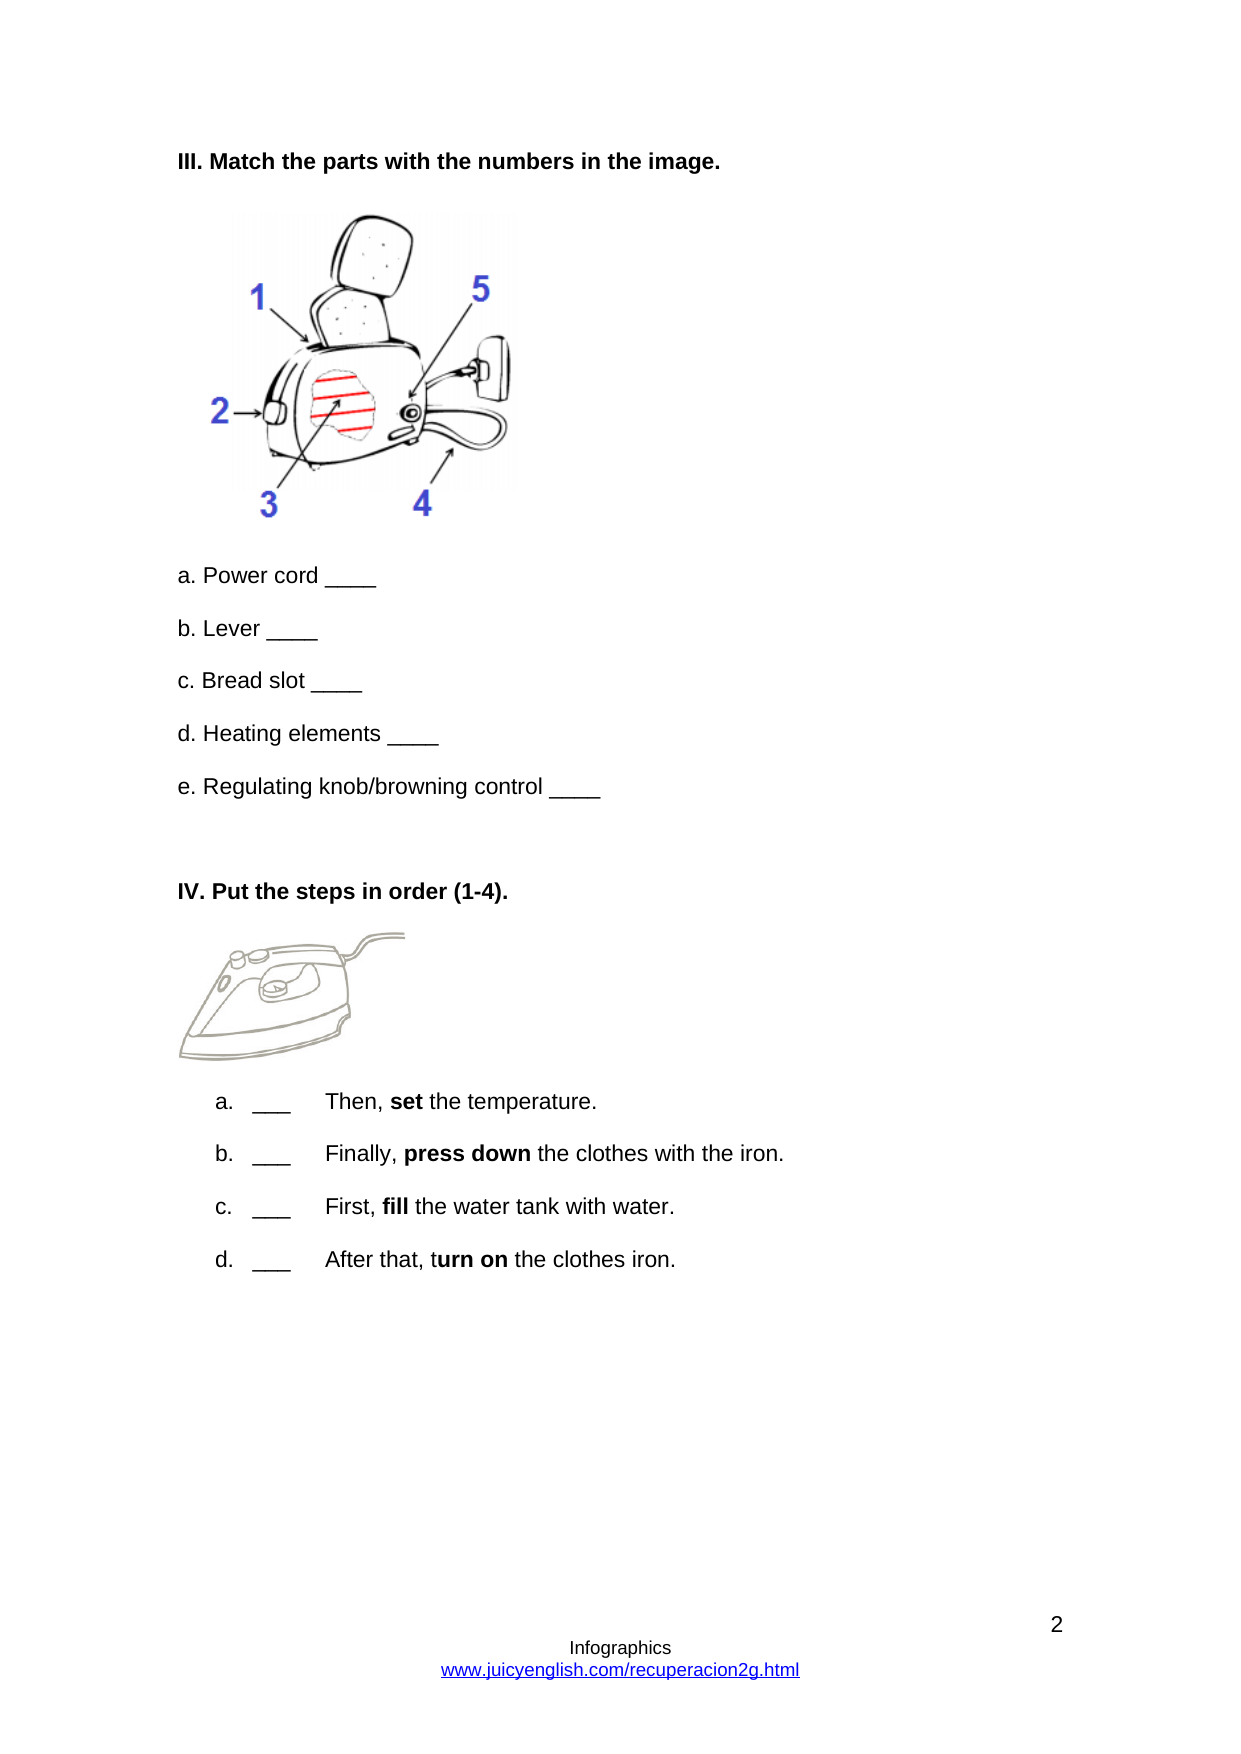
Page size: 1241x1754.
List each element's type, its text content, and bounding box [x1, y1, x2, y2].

text b. Lever ____ [177, 614, 1063, 641]
text c. Bread slot ____ [177, 667, 1063, 694]
list ___ Then, set the temperature. [215, 1088, 1063, 1114]
list ___ After that, turn on the clothes iron. [215, 1246, 1063, 1272]
text e. Regulating knob/browning control ____ [177, 773, 1063, 799]
text d. Heating elements ____ [177, 720, 1063, 746]
list ___ First, fill the water tank with water. [215, 1193, 1063, 1219]
list ___ Finally, press down the clothes with the iron. [215, 1140, 1063, 1167]
picture [177, 200, 557, 536]
text a. Power cord ____ [177, 562, 1063, 588]
text IV. Put the steps in order (1-4). [177, 878, 1063, 904]
text III. Match the parts with the numbers in the image. [177, 148, 1063, 174]
